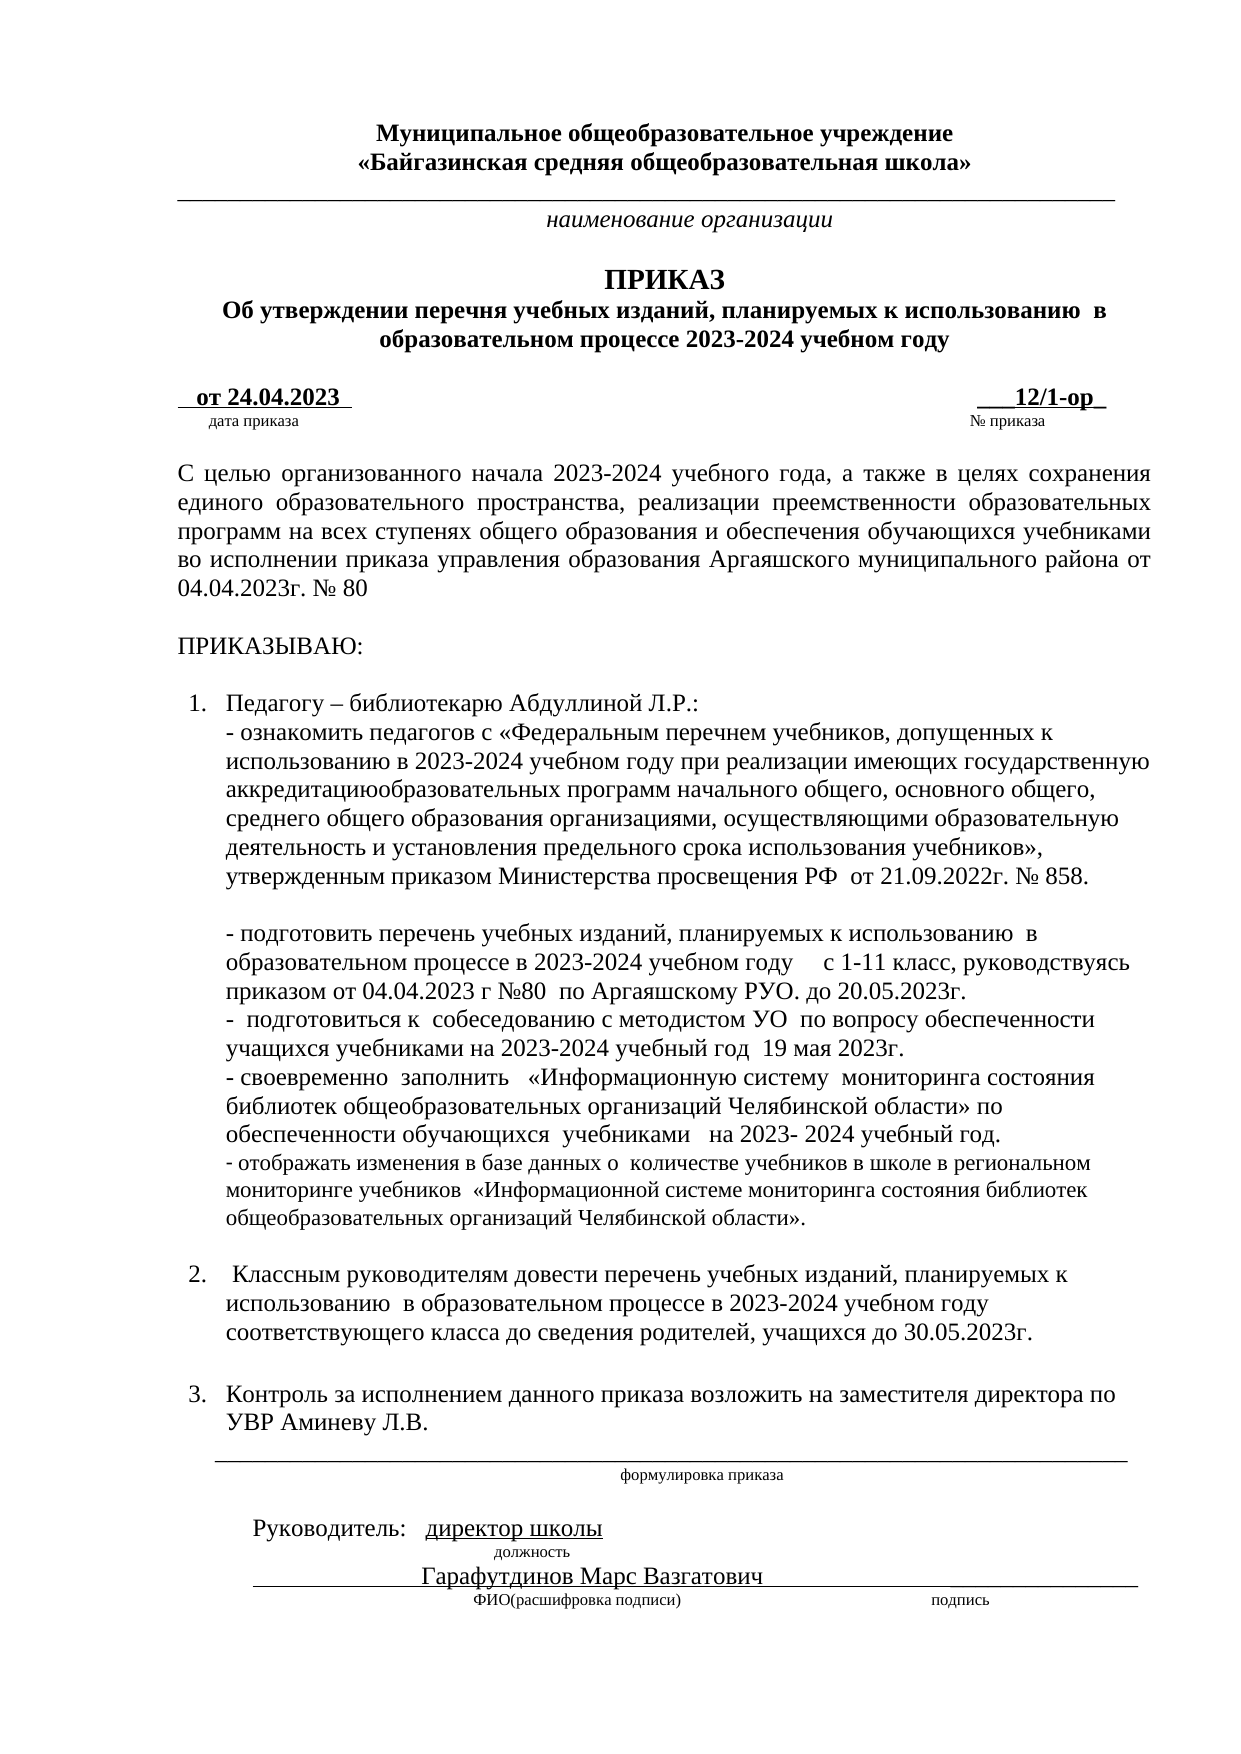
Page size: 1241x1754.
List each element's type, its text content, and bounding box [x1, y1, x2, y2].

list Контроль за исполнением данного приказа возложить на заместителя директора по УВР Аминеву Л.В. [188, 1379, 1152, 1436]
list формулировка приказа [252, 1465, 1152, 1484]
list _________________________________________________________________________ [215, 1436, 1152, 1465]
list ФИО(расшифровка подписи) подпись [252, 1589, 1152, 1609]
text от 24.04.2023 ___12/1-ор_ [177, 382, 1152, 410]
text наименование организации [177, 204, 1152, 233]
list - подготовиться к собеседованию с методистом УО по вопросу обеспеченности учащихся учебниками на 2023-2024 учебный год 19 мая 2023г. [226, 1004, 1152, 1062]
text ___________________________________________________________________________ [177, 176, 1152, 204]
text ПРИКАЗЫВАЮ: [177, 631, 1152, 659]
text С целью организованного начала 2023-2024 учебного года, а также в целях сохранения единого образовательного пространства, реализации преемственности образовательных программ на всех ступенях общего образования и обеспечения обучающихся учебниками во исполнении приказа управления образования Аргаяшского муниципального района от 04.04.2023г. № 80 [177, 458, 1152, 602]
list Руководитель: директор школы [252, 1513, 1152, 1542]
list Педагогу – библиотекарю Абдуллиной Л.Р.: [188, 688, 1152, 717]
list - подготовить перечень учебных изданий, планируемых к использованию в образовательном процессе в 2023-2024 учебном году с 1-11 класс, руководствуясь приказом от 04.04.2023 г №80 по Аргаяшскому РУО. до 20.05.2023г. [226, 918, 1152, 1004]
text «Байгазинская средняя общеобразовательная школа» [177, 147, 1152, 176]
text дата приказа № приказа [177, 410, 1152, 429]
text Муниципальное общеобразовательное учреждение [177, 118, 1152, 147]
text Об утверждении перечня учебных изданий, планируемых к использованию в образовательном процессе 2023-2024 учебном году [177, 295, 1152, 353]
list Гарафутдинов Марс Вазгатович _______________ [252, 1561, 1152, 1589]
list Классным руководителям довести перечень учебных изданий, планируемых к использованию в образовательном процессе в 2023-2024 учебном году соответствующего класса до сведения родителей, учащихся до 30.05.2023г. [188, 1259, 1152, 1346]
list - ознакомить педагогов с «Федеральным перечнем учебников, допущенных к использованию в 2023-2024 учебном году при реализации имеющих государственную аккредитациюобразовательных программ начального общего, основного общего, среднего общего образования организациями, осуществляющими образовательную деятельность и установления предельного срока использования учебников», утвержденным приказом Министерства просвещения РФ от 21.09.2022г. № 858. [226, 717, 1152, 889]
list - своевременно заполнить «Информационную систему мониторинга состояния библиотек общеобразовательных организаций Челябинской области» по обеспеченности обучающихся учебниками на 2023- 2024 учебный год. - отображать изменения в базе данных о количестве учебников в школе в региональном мониторинге учебников «Информационной системе мониторинга состояния библиотек общеобразовательных организаций Челябинской области». [226, 1062, 1152, 1231]
list должность [252, 1542, 1152, 1561]
text ПРИКАЗ [177, 262, 1152, 295]
